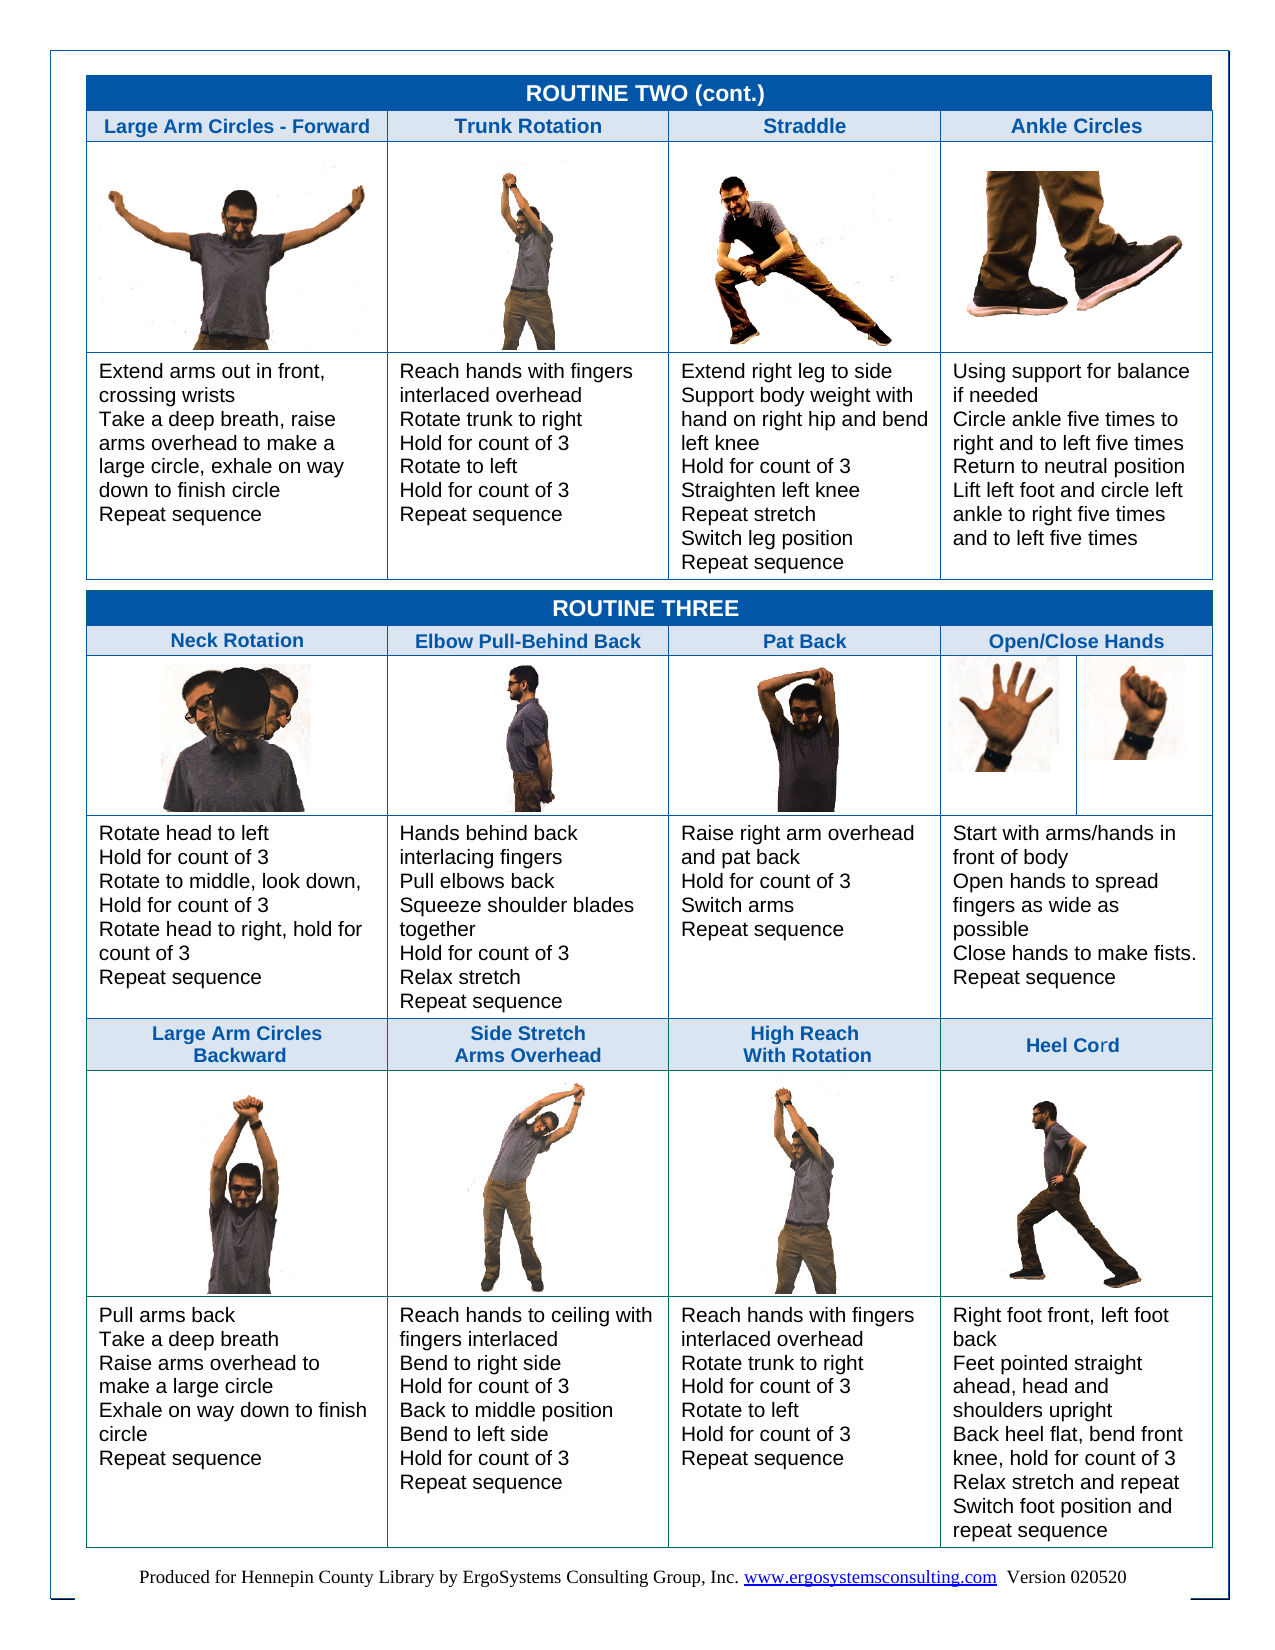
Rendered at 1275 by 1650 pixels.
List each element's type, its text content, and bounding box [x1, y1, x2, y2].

table_cell [87, 656, 387, 815]
picture [1075, 655, 1186, 760]
table_cell Elbow Pull-Behind Back [388, 626, 668, 655]
table_cell Pat Back [669, 626, 940, 655]
table_cell Reach hands with fingers interlaced overhead Rotate trunk to right Hold for count of 3 Rotate to left Hold for count of 3 Repeat sequence [669, 1297, 940, 1547]
table_cell Ankle Circles [941, 111, 1212, 141]
table_cell Start with arms/hands in front of body Open hands to spread fingers as wide as possible Close hands to make fists. Repeat sequence [941, 816, 1212, 1018]
table_cell [669, 656, 940, 815]
picture [175, 1088, 299, 1294]
table_cell [1077, 656, 1212, 815]
table_cell Trunk Rotation [388, 111, 668, 141]
picture [465, 1080, 591, 1294]
table_cell [388, 1071, 668, 1296]
table_cell [87, 142, 387, 352]
table_cell Heel Cord [941, 1019, 1212, 1070]
table_cell Using support for balance if needed Circle ankle five times to right and to left five times Return to neutral position Lift left foot and circle left ankle to right five times and to left five times [941, 353, 1212, 579]
table_cell Side Stretch Arms Overhead [388, 1019, 668, 1070]
picture [760, 1074, 850, 1294]
table_cell Right foot front, left foot back Feet pointed straight ahead, head and shoulders upright Back heel flat, bend front knee, hold for count of 3 Relax stretch and repeat Switch foot position and repeat sequence [941, 1297, 1212, 1547]
table_cell Raise right arm overhead and pat back Hold for count of 3 Switch arms Repeat sequence [669, 816, 940, 1018]
picture [1003, 1096, 1150, 1294]
picture [161, 659, 313, 812]
table_cell Open/Close Hands [941, 626, 1212, 655]
table_cell [388, 142, 668, 352]
table_cell High Reach With Rotation [669, 1019, 940, 1070]
table_cell Neck Rotation [87, 626, 387, 655]
table_cell [87, 1071, 387, 1296]
table_cell [941, 142, 1212, 352]
table_cell Reach hands to ceiling with fingers interlaced Bend to right side Hold for count of 3 Back to middle position Bend to left side Hold for count of 3 Repeat sequence [388, 1297, 668, 1547]
table_cell Rotate head to left Hold for count of 3 Rotate to middle, look down, Hold for count of 3 Rotate head to right, hold for count of 3 Repeat sequence [87, 816, 387, 1018]
table_cell [388, 656, 668, 815]
picture [751, 661, 858, 812]
table_cell Large Arm Circles - Forward [87, 111, 387, 141]
picture [711, 172, 898, 350]
picture [495, 661, 561, 812]
table_cell [941, 656, 1076, 815]
picture [99, 166, 375, 350]
table_cell [669, 1071, 940, 1296]
table_cell Extend right leg to side Support body weight with hand on right hip and bend left knee Hold for count of 3 Straighten left knee Repeat stretch Switch leg position Repeat sequence [669, 353, 940, 579]
table_header ROUTINE THREE [87, 591, 1212, 625]
picture [955, 171, 1203, 350]
table_cell Large Arm Circles Backward [87, 1019, 387, 1070]
table_cell Extend arms out in front, crossing wrists Take a deep breath, raise arms overhead to make a large circle, exhale on way down to finish circle Repeat sequence [87, 353, 387, 579]
table_cell Hands behind back interlacing fingers Pull elbows back Squeeze shoulder blades together Hold for count of 3 Relax stretch Repeat sequence [388, 816, 668, 1018]
table_cell Pull arms back Take a deep breath Raise arms overhead to make a large circle Exhale on way down to finish circle Repeat sequence [87, 1297, 387, 1547]
table_cell Straddle [669, 111, 940, 141]
table_cell [941, 1071, 1212, 1296]
table_cell Reach hands with fingers interlaced overhead Rotate trunk to right Hold for count of 3 Rotate to left Hold for count of 3 Repeat sequence [388, 353, 668, 579]
table_cell [669, 142, 940, 352]
picture [489, 161, 567, 350]
table_header ROUTINE TWO (cont.) [87, 76, 1211, 110]
picture [948, 655, 1060, 772]
